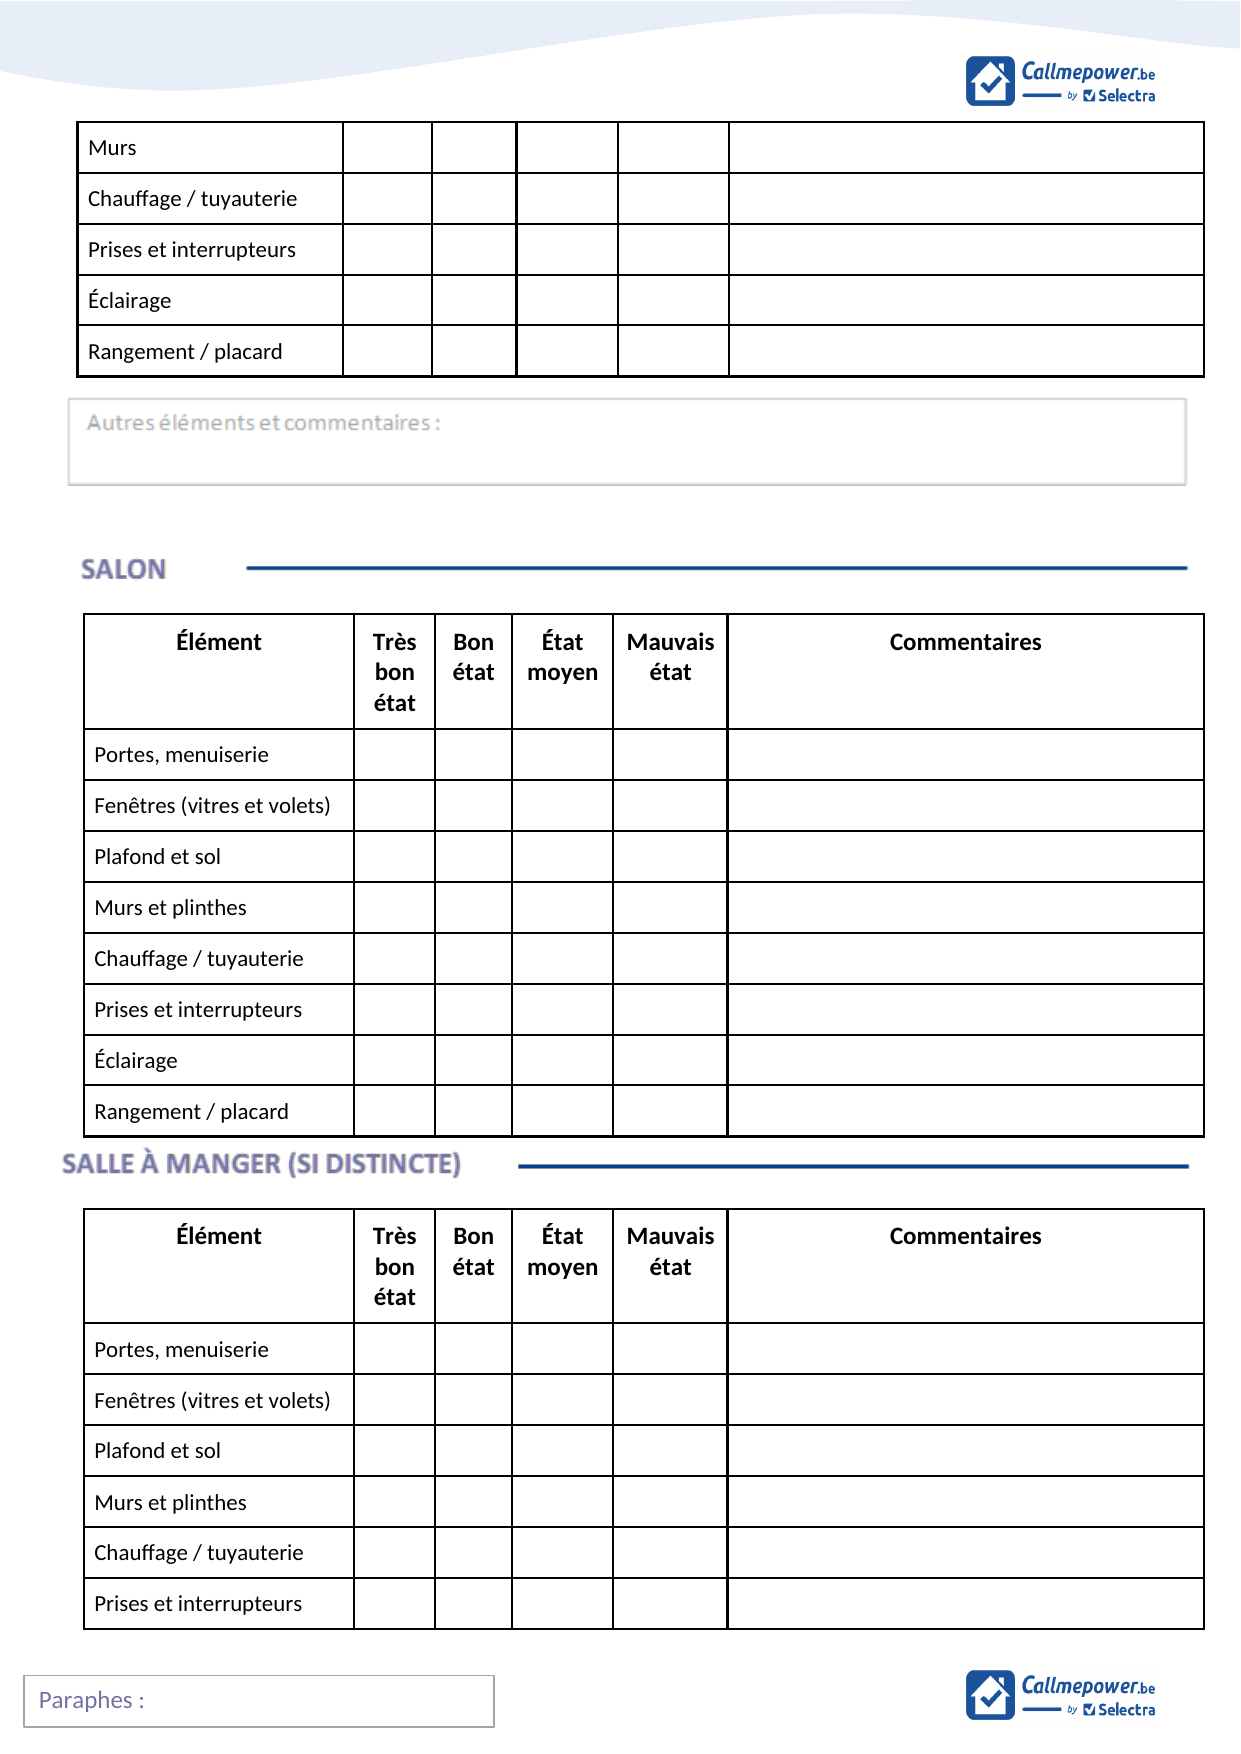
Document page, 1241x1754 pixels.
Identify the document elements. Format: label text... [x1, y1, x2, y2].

table_cell Éclairage [85, 1036, 353, 1084]
table_cell [433, 174, 515, 222]
table_cell [355, 1426, 434, 1475]
table_cell [436, 1036, 511, 1084]
table_header Mauvais état [614, 615, 726, 728]
table_cell [619, 123, 728, 172]
table_cell [729, 883, 1203, 932]
table_cell [730, 123, 1203, 172]
table_cell [513, 1426, 612, 1475]
table_cell [436, 1579, 511, 1628]
table_cell [355, 1086, 434, 1135]
table_cell [513, 1324, 612, 1373]
table_cell [518, 123, 617, 172]
table_cell Portes, menuiserie [85, 730, 353, 779]
table_cell [729, 1579, 1203, 1628]
table_cell [614, 934, 726, 982]
table_cell [614, 985, 726, 1033]
table_cell [433, 326, 515, 375]
table_cell [730, 276, 1203, 324]
table_header Bon état [436, 1210, 511, 1322]
table_header Très bon état [355, 1210, 434, 1322]
table_header Commentaires [729, 1210, 1203, 1322]
table_cell Plafond et sol [85, 832, 353, 881]
picture [67, 397, 1191, 489]
picture [47, 1137, 1192, 1189]
table_cell [355, 1324, 434, 1373]
table_cell [436, 781, 511, 830]
table_cell [436, 1477, 511, 1526]
table_cell Rangement / placard [85, 1086, 353, 1135]
table_cell [355, 883, 434, 932]
table_cell [614, 883, 726, 932]
table_cell [355, 1477, 434, 1526]
table_cell [518, 326, 617, 375]
table_cell [513, 730, 612, 779]
table_cell [518, 225, 617, 273]
table_cell [344, 225, 431, 273]
table_cell [729, 1036, 1203, 1084]
table_cell Chauffage / tuyauterie [85, 934, 353, 982]
table_cell [619, 276, 728, 324]
table_header Élément [85, 1210, 353, 1322]
table_cell [436, 985, 511, 1033]
table_cell [614, 1036, 726, 1084]
table_cell [619, 225, 728, 273]
table_cell [729, 985, 1203, 1033]
table_header Commentaires [729, 615, 1203, 728]
table_cell [436, 934, 511, 982]
table_cell [433, 225, 515, 273]
table_cell [513, 934, 612, 982]
table_cell [433, 123, 515, 172]
table_cell [730, 174, 1203, 222]
table_cell [436, 1528, 511, 1577]
table_cell [436, 1426, 511, 1475]
table_cell Murs et plinthes [85, 883, 353, 932]
table_cell Prises et interrupteurs [79, 225, 342, 273]
table_cell [518, 174, 617, 222]
table_cell [355, 730, 434, 779]
table_cell Chauffage / tuyauterie [79, 174, 342, 222]
picture [66, 543, 1192, 595]
table_cell [355, 1375, 434, 1424]
table_cell [436, 883, 511, 932]
table_cell [344, 326, 431, 375]
picture [962, 1664, 1159, 1725]
table_cell [436, 1324, 511, 1373]
table_cell [614, 832, 726, 881]
picture [962, 50, 1159, 111]
table_header Mauvais état [614, 1210, 726, 1322]
table_cell [355, 985, 434, 1033]
table_cell [729, 1477, 1203, 1526]
table_cell [513, 1477, 612, 1526]
table_cell [614, 1528, 726, 1577]
table_cell [433, 276, 515, 324]
table_cell [436, 1086, 511, 1135]
table_cell [518, 276, 617, 324]
table_header État moyen [513, 1210, 612, 1322]
table_cell [614, 1375, 726, 1424]
table_cell [729, 1086, 1203, 1135]
table_cell [355, 1036, 434, 1084]
table_cell [729, 1375, 1203, 1424]
table_cell [729, 934, 1203, 982]
table_cell [614, 1086, 726, 1135]
table_cell [729, 832, 1203, 881]
table_cell [355, 832, 434, 881]
table_cell Éclairage [79, 276, 342, 324]
table_cell [344, 276, 431, 324]
table_cell [729, 1426, 1203, 1475]
table_cell Murs et plinthes [85, 1477, 353, 1526]
table_cell Portes, menuiserie [85, 1324, 353, 1373]
table_cell [513, 1086, 612, 1135]
table_cell [730, 326, 1203, 375]
table_cell [436, 730, 511, 779]
table_cell [355, 1579, 434, 1628]
table_cell [730, 225, 1203, 273]
table_cell [344, 123, 431, 172]
table_cell [355, 934, 434, 982]
table_header Très bon état [355, 615, 434, 728]
table_cell [513, 1036, 612, 1084]
table_cell [614, 781, 726, 830]
table_cell Fenêtres (vitres et volets) [85, 1375, 353, 1424]
table_cell [513, 781, 612, 830]
table_cell Prises et interrupteurs [85, 985, 353, 1033]
table_header Élément [85, 615, 353, 728]
table_cell [729, 730, 1203, 779]
table_cell Rangement / placard [79, 326, 342, 375]
table_header Bon état [436, 615, 511, 728]
table_cell [614, 730, 726, 779]
table_cell Fenêtres (vitres et volets) [85, 781, 353, 830]
table_cell [513, 832, 612, 881]
table_cell [614, 1426, 726, 1475]
table_cell [513, 985, 612, 1033]
table_cell [344, 174, 431, 222]
table_cell [619, 326, 728, 375]
table_cell [614, 1477, 726, 1526]
table_cell [355, 781, 434, 830]
table_header État moyen [513, 615, 612, 728]
table_cell [729, 781, 1203, 830]
table_cell [614, 1579, 726, 1628]
table_cell Murs [79, 123, 342, 172]
table_cell [436, 1375, 511, 1424]
table_cell [355, 1528, 434, 1577]
table_cell [729, 1528, 1203, 1577]
table_cell Plafond et sol [85, 1426, 353, 1475]
table_cell [513, 883, 612, 932]
table_cell [729, 1324, 1203, 1373]
table_cell [436, 832, 511, 881]
table_cell [513, 1375, 612, 1424]
table_cell [619, 174, 728, 222]
table_cell Chauffage / tuyauterie [85, 1528, 353, 1577]
table_cell [513, 1528, 612, 1577]
table_cell Prises et interrupteurs [85, 1579, 353, 1628]
table_cell [513, 1579, 612, 1628]
table_cell [614, 1324, 726, 1373]
